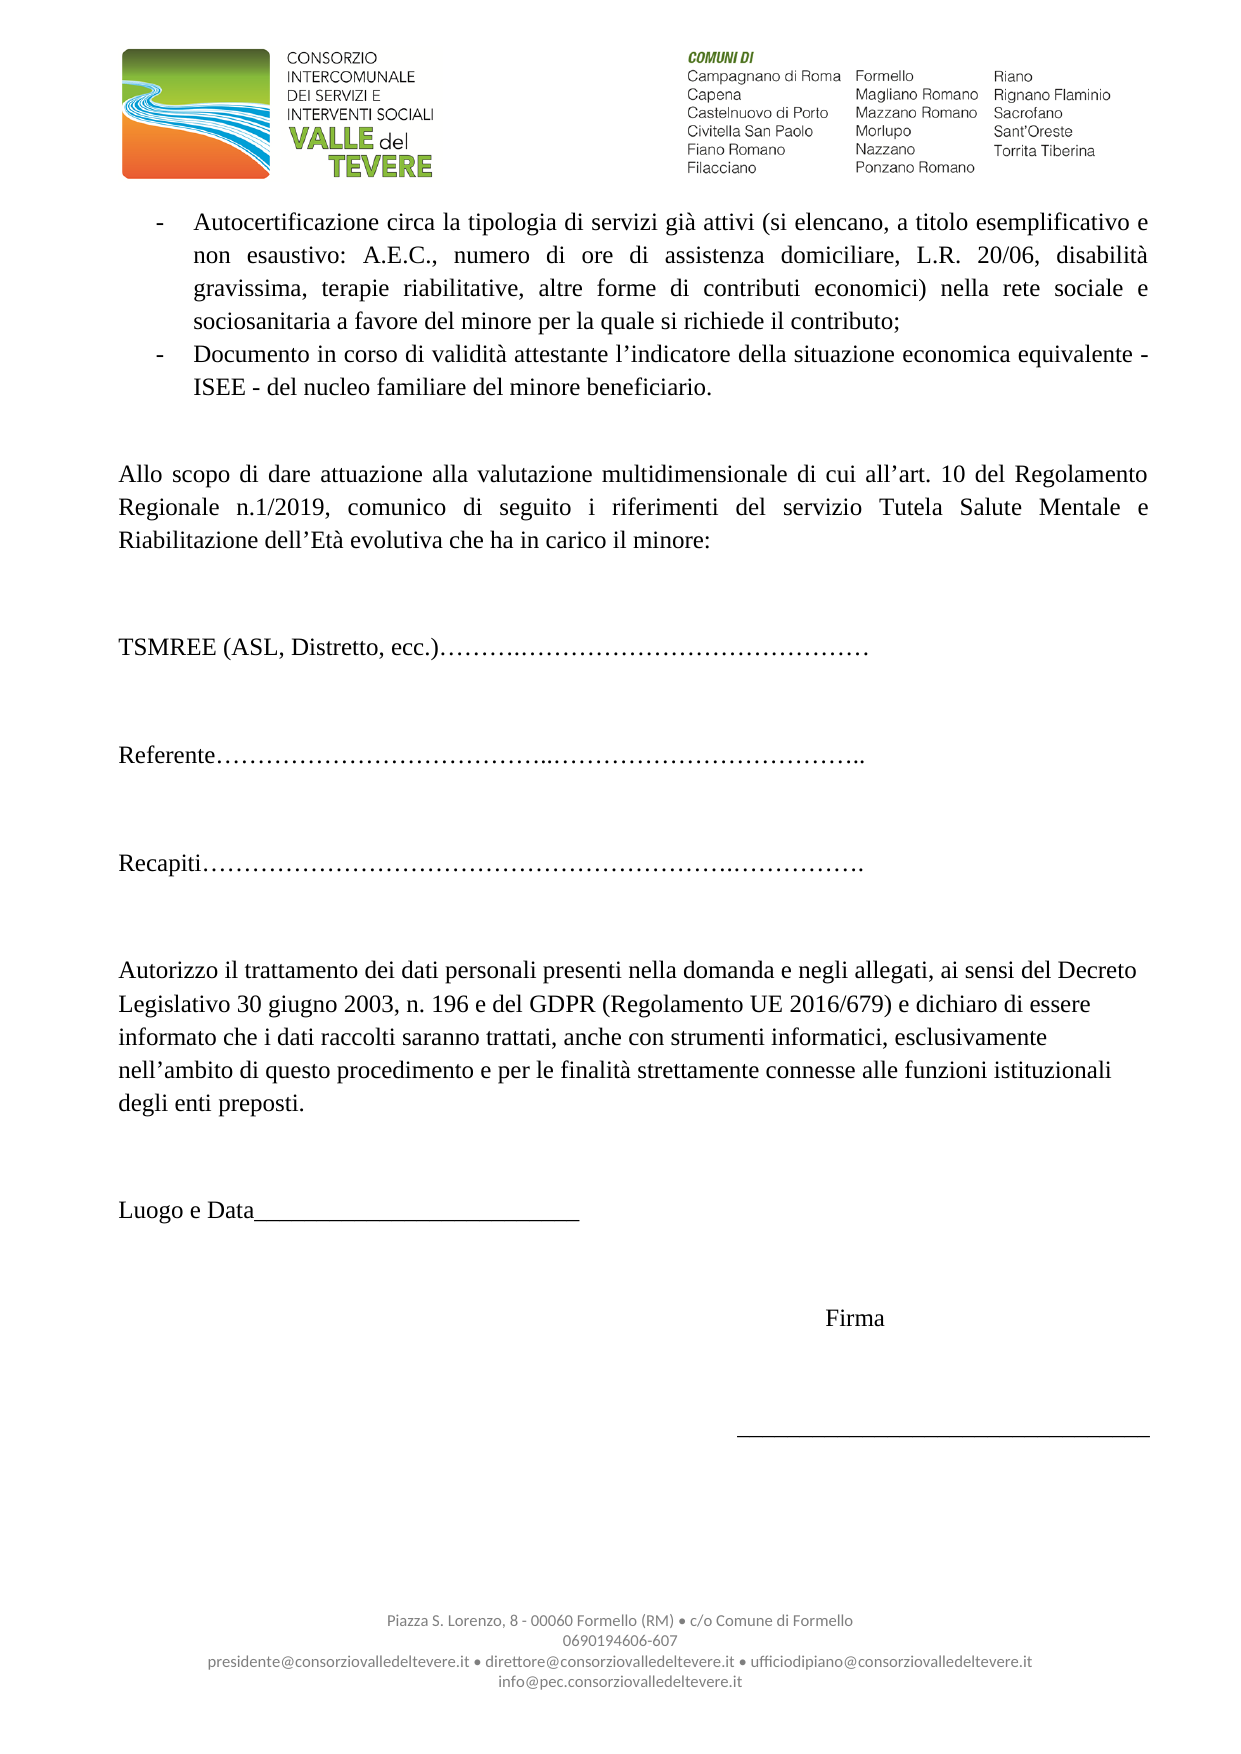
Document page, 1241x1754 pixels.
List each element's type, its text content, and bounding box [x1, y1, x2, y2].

text Referente…………………………………..……………………………….. [118, 740, 1149, 769]
text Allo scopo di dare attuazione alla valutazione multidimensionale di cui all’art. 10 del Regolamento Regionale n.1/2019, comunico di seguito i riferimenti del servizio Tutela Salute Mentale e Riabilitazione dell’Età evolutiva che ha in carico il minore: [118, 459, 1149, 553]
list Autocertificazione circa la tipologia di servizi già attivi (si elencano, a titolo esemplificativo e non esaustivo: A.E.C., numero di ore di assistenza domiciliare, L.R. 20/06, disabilità gravissima, terapie riabilitative, altre forme di contributi economici) nella rete sociale e sociosanitaria a favore del minore per la quale si richiede il contributo; [156, 207, 1149, 334]
list Documento in corso di validità attestante l’indicatore della situazione economica equivalente - ISEE - del nucleo familiare del minore beneficiario. [156, 339, 1149, 401]
text Autorizzo il trattamento dei dati personali presenti nella domanda e negli allegati, ai sensi del Decreto Legislativo 30 giugno 2003, n. 196 e del GDPR (Regolamento UE 2016/679) e dichiaro di essere informato che i dati raccolti saranno trattati, anche con strumenti informatici, esclusivamente nell’ambito di questo procedimento e per le finalità strettamente connesse alle funzioni istituzionali degli enti preposti. [118, 956, 1149, 1116]
text Luogo e Data__________________________ [118, 1195, 1149, 1224]
text TSMREE (ASL, Distretto, ecc.)……….…………………………………… [118, 632, 1149, 661]
text Recapiti……………………………………………………….……………. [118, 848, 1149, 877]
picture [118, 44, 1122, 184]
text Firma [487, 1303, 1149, 1332]
text _________________________________ [118, 1411, 1149, 1439]
